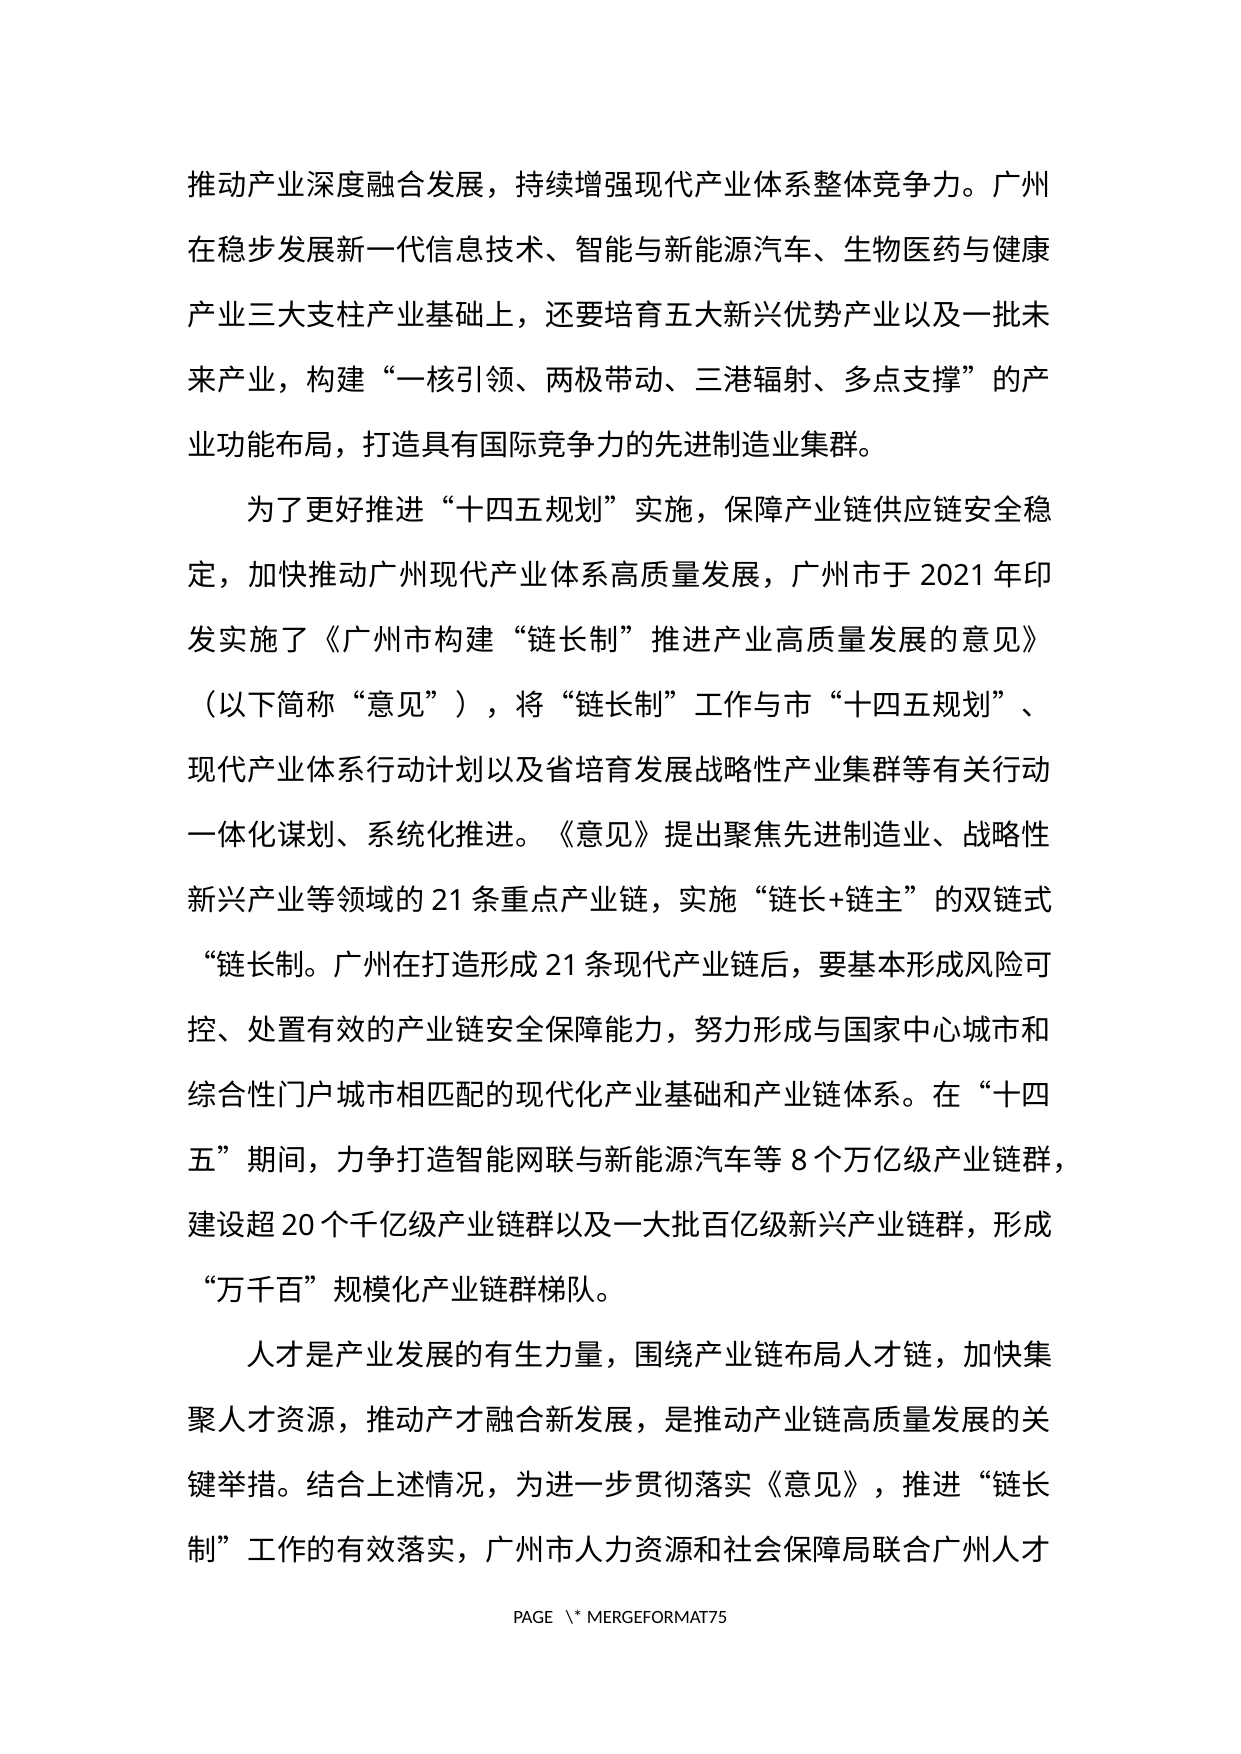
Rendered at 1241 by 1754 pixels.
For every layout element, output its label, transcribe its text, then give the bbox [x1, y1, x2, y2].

list 为了更好推进“十四五规划”实施，保障产业链供应链安全稳定，加快推动广州现代产业体系高质量发展，广州市于2021年印发实施了《广州市构建“链长制”推进产业高质量发展的意见》（以下简称“意见”），将“链长制”工作与市“十四五规划”、现代产业体系行动计划以及省培育发展战略性产业集群等有关行动一体化谋划、系统化推进。《意见》提出聚焦先进制造业、战略性新兴产业等领域的21条重点产业链，实施“链长+链主”的双链式“链长制。广州在打造形成21条现代产业链后，要基本形成风险可控、处置有效的产业链安全保障能力，努力形成与国家中心城市和综合性门户城市相匹配的现代化产业基础和产业链体系。在“十四五”期间，力争打造智能网联与新能源汽车等8个万亿级产业链群，建设超20个千亿级产业链群以及一大批百亿级新兴产业链群，形成“万千百”规模化产业链群梯队。 [187, 475, 1053, 1320]
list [187, 1320, 1053, 1580]
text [187, 150, 1053, 475]
